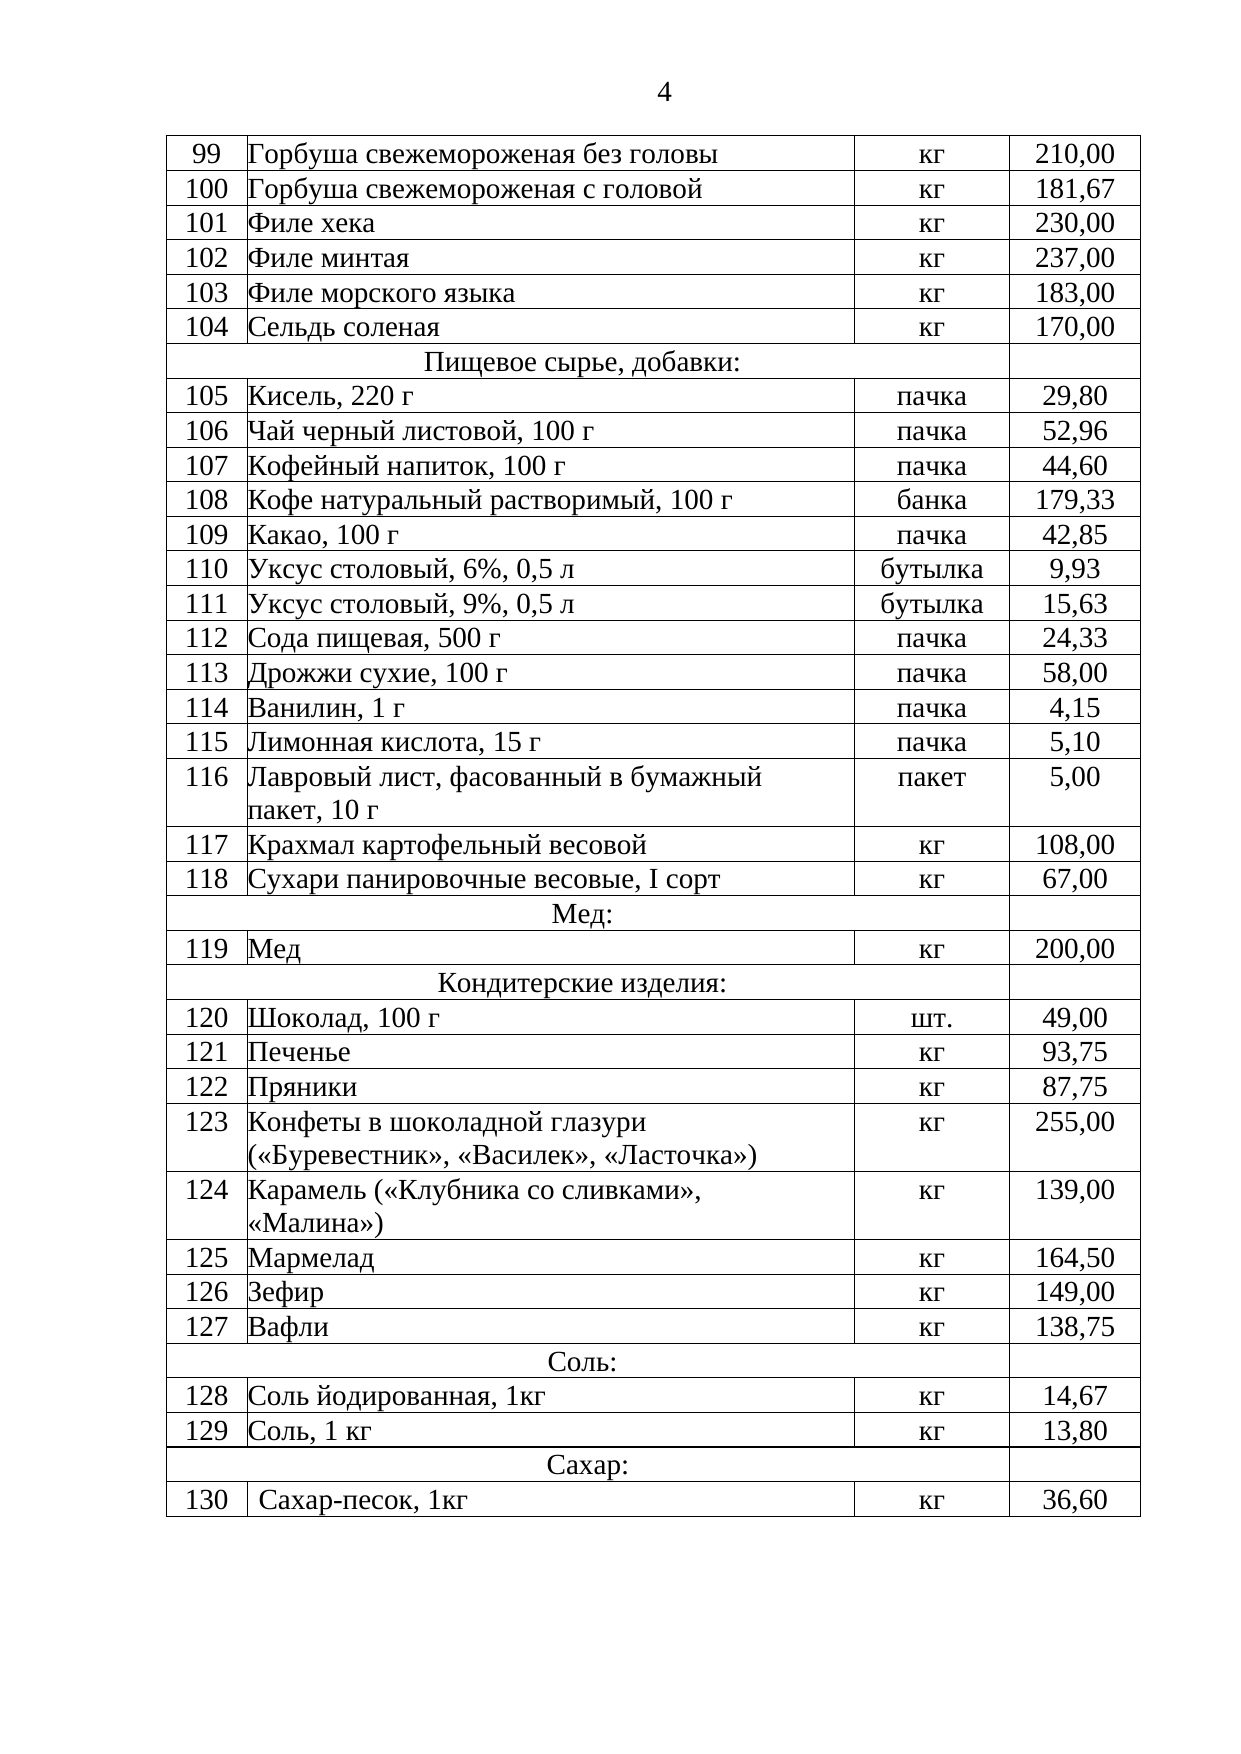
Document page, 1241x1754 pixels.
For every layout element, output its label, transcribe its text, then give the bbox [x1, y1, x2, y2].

table_cell кг [855, 1172, 1009, 1239]
table_cell Соль: [167, 1344, 1009, 1377]
table_cell Уксус столовый, 9%, 0,5 л [248, 586, 854, 619]
table_cell пачка [855, 517, 1009, 550]
table_cell кг [855, 1309, 1009, 1343]
table_cell 110 [167, 551, 247, 585]
table_cell банка [855, 482, 1009, 516]
table_cell кг [855, 1413, 1009, 1446]
table_cell кг [855, 1035, 1009, 1068]
table_cell 9,93 [1010, 551, 1140, 585]
table_cell Филе минтая [248, 240, 854, 274]
table_cell Горбуша свежемороженая без головы [248, 136, 854, 170]
table_cell 58,00 [1010, 655, 1140, 689]
table_cell [1010, 344, 1140, 377]
table_cell Карамель («Клубника со сливками», «Малина») [248, 1172, 854, 1239]
table_cell 126 [167, 1275, 247, 1308]
table_cell 113 [167, 655, 247, 689]
table_cell Филе морского языка [248, 275, 854, 308]
table_cell 138,75 [1010, 1309, 1140, 1343]
table_cell 5,10 [1010, 724, 1140, 758]
table_cell 67,00 [1010, 862, 1140, 895]
table_cell 14,67 [1010, 1378, 1140, 1412]
table_cell Кисель, 220 г [248, 379, 854, 412]
table_cell 123 [167, 1104, 247, 1171]
table_cell 87,75 [1010, 1069, 1140, 1103]
table_cell 118 [167, 862, 247, 895]
table_cell Вафли [248, 1309, 854, 1343]
table_cell 114 [167, 690, 247, 723]
table_cell Сельдь соленая [248, 309, 854, 343]
table_cell Уксус столовый, 6%, 0,5 л [248, 551, 854, 585]
table_cell Соль йодированная, 1кг [248, 1378, 854, 1412]
table_cell 13,80 [1010, 1413, 1140, 1446]
table_cell кг [855, 206, 1009, 239]
table_cell Какао, 100 г [248, 517, 854, 550]
table_cell Соль, 1 кг [248, 1413, 854, 1446]
table_cell 112 [167, 621, 247, 654]
table_cell 181,67 [1010, 171, 1140, 204]
table_cell 124 [167, 1172, 247, 1239]
table_cell кг [855, 309, 1009, 343]
table_cell Филе хека [248, 206, 854, 239]
table_cell Горбуша свежемороженая с головой [248, 171, 854, 204]
table_cell Кофейный напиток, 100 г [248, 448, 854, 481]
table_cell [1010, 965, 1140, 999]
table_cell Дрожжи сухие, 100 г [248, 655, 854, 689]
table_cell 101 [167, 206, 247, 239]
table_cell 52,96 [1010, 413, 1140, 447]
table_cell 49,00 [1010, 1000, 1140, 1033]
table_cell 237,00 [1010, 240, 1140, 274]
table_cell Сахар: [167, 1448, 1009, 1481]
table_cell пачка [855, 448, 1009, 481]
table_cell кг [855, 1275, 1009, 1308]
table_cell 127 [167, 1309, 247, 1343]
table_cell Крахмал картофельный весовой [248, 827, 854, 861]
table_cell Кофе натуральный растворимый, 100 г [248, 482, 854, 516]
table_cell 111 [167, 586, 247, 619]
table_cell Мармелад [248, 1240, 854, 1273]
table_cell 125 [167, 1240, 247, 1273]
table_cell кг [855, 862, 1009, 895]
table_cell 183,00 [1010, 275, 1140, 308]
table_cell Мед: [167, 896, 1009, 930]
table_cell Пряники [248, 1069, 854, 1103]
table_cell кг [855, 1378, 1009, 1412]
table_cell кг [855, 1104, 1009, 1171]
table_cell пачка [855, 413, 1009, 447]
table_cell 121 [167, 1035, 247, 1068]
table_cell 104 [167, 309, 247, 343]
table_cell Лимонная кислота, 15 г [248, 724, 854, 758]
table_cell 15,63 [1010, 586, 1140, 619]
table_cell 139,00 [1010, 1172, 1140, 1239]
table_cell 116 [167, 759, 247, 826]
table_cell Конфеты в шоколадной глазури («Буревестник», «Василек», «Ласточка») [248, 1104, 854, 1171]
table_cell 106 [167, 413, 247, 447]
table_cell 230,00 [1010, 206, 1140, 239]
table_cell 102 [167, 240, 247, 274]
table_cell 115 [167, 724, 247, 758]
table_cell 109 [167, 517, 247, 550]
table_cell кг [855, 1069, 1009, 1103]
table_cell 5,00 [1010, 759, 1140, 826]
table_cell 164,50 [1010, 1240, 1140, 1273]
table_cell 36,60 [1010, 1482, 1140, 1516]
table_cell 99 [167, 136, 247, 170]
table_cell Пищевое сырье, добавки: [167, 344, 1009, 377]
table_cell кг [855, 171, 1009, 204]
table_cell 108 [167, 482, 247, 516]
table_cell 103 [167, 275, 247, 308]
table_cell 117 [167, 827, 247, 861]
table_cell кг [855, 1240, 1009, 1273]
table_cell 122 [167, 1069, 247, 1103]
table_cell Сухари панировочные весовые, I сорт [248, 862, 854, 895]
table_cell пакет [855, 759, 1009, 826]
table_cell [1010, 896, 1140, 930]
table_cell Сода пищевая, 500 г [248, 621, 854, 654]
table_cell [1010, 1344, 1140, 1377]
table_cell 129 [167, 1413, 247, 1446]
table_cell 170,00 [1010, 309, 1140, 343]
table_cell Лавровый лист, фасованный в бумажный пакет, 10 г [248, 759, 854, 826]
table_cell 29,80 [1010, 379, 1140, 412]
table_cell кг [855, 275, 1009, 308]
table_cell пачка [855, 724, 1009, 758]
table_cell кг [855, 931, 1009, 964]
table_cell 149,00 [1010, 1275, 1140, 1308]
table_cell 179,33 [1010, 482, 1140, 516]
table_cell кг [855, 240, 1009, 274]
table_cell 100 [167, 171, 247, 204]
table_cell Сахар-песок, 1кг [248, 1482, 854, 1516]
table_cell 93,75 [1010, 1035, 1140, 1068]
table_cell бутылка [855, 551, 1009, 585]
table_cell 130 [167, 1482, 247, 1516]
table_cell Ванилин, 1 г [248, 690, 854, 723]
table_cell [1010, 1448, 1140, 1481]
table_cell Печенье [248, 1035, 854, 1068]
table_cell бутылка [855, 586, 1009, 619]
table_cell 120 [167, 1000, 247, 1033]
table_cell пачка [855, 655, 1009, 689]
table_cell шт. [855, 1000, 1009, 1033]
table_cell Мед [248, 931, 854, 964]
table_cell пачка [855, 379, 1009, 412]
table_cell Кондитерские изделия: [167, 965, 1009, 999]
table_cell 42,85 [1010, 517, 1140, 550]
table_cell 200,00 [1010, 931, 1140, 964]
table_cell кг [855, 136, 1009, 170]
table_cell Шоколад, 100 г [248, 1000, 854, 1033]
table_cell кг [855, 827, 1009, 861]
table_cell 210,00 [1010, 136, 1140, 170]
table_cell 108,00 [1010, 827, 1140, 861]
table_cell пачка [855, 621, 1009, 654]
table_cell пачка [855, 690, 1009, 723]
table_cell Чай черный листовой, 100 г [248, 413, 854, 447]
table_cell 44,60 [1010, 448, 1140, 481]
table_cell 107 [167, 448, 247, 481]
table_cell 255,00 [1010, 1104, 1140, 1171]
table_cell 24,33 [1010, 621, 1140, 654]
table_cell кг [855, 1482, 1009, 1516]
table_cell 128 [167, 1378, 247, 1412]
table_cell 105 [167, 379, 247, 412]
table_cell Зефир [248, 1275, 854, 1308]
table_cell 119 [167, 931, 247, 964]
table_cell 4,15 [1010, 690, 1140, 723]
